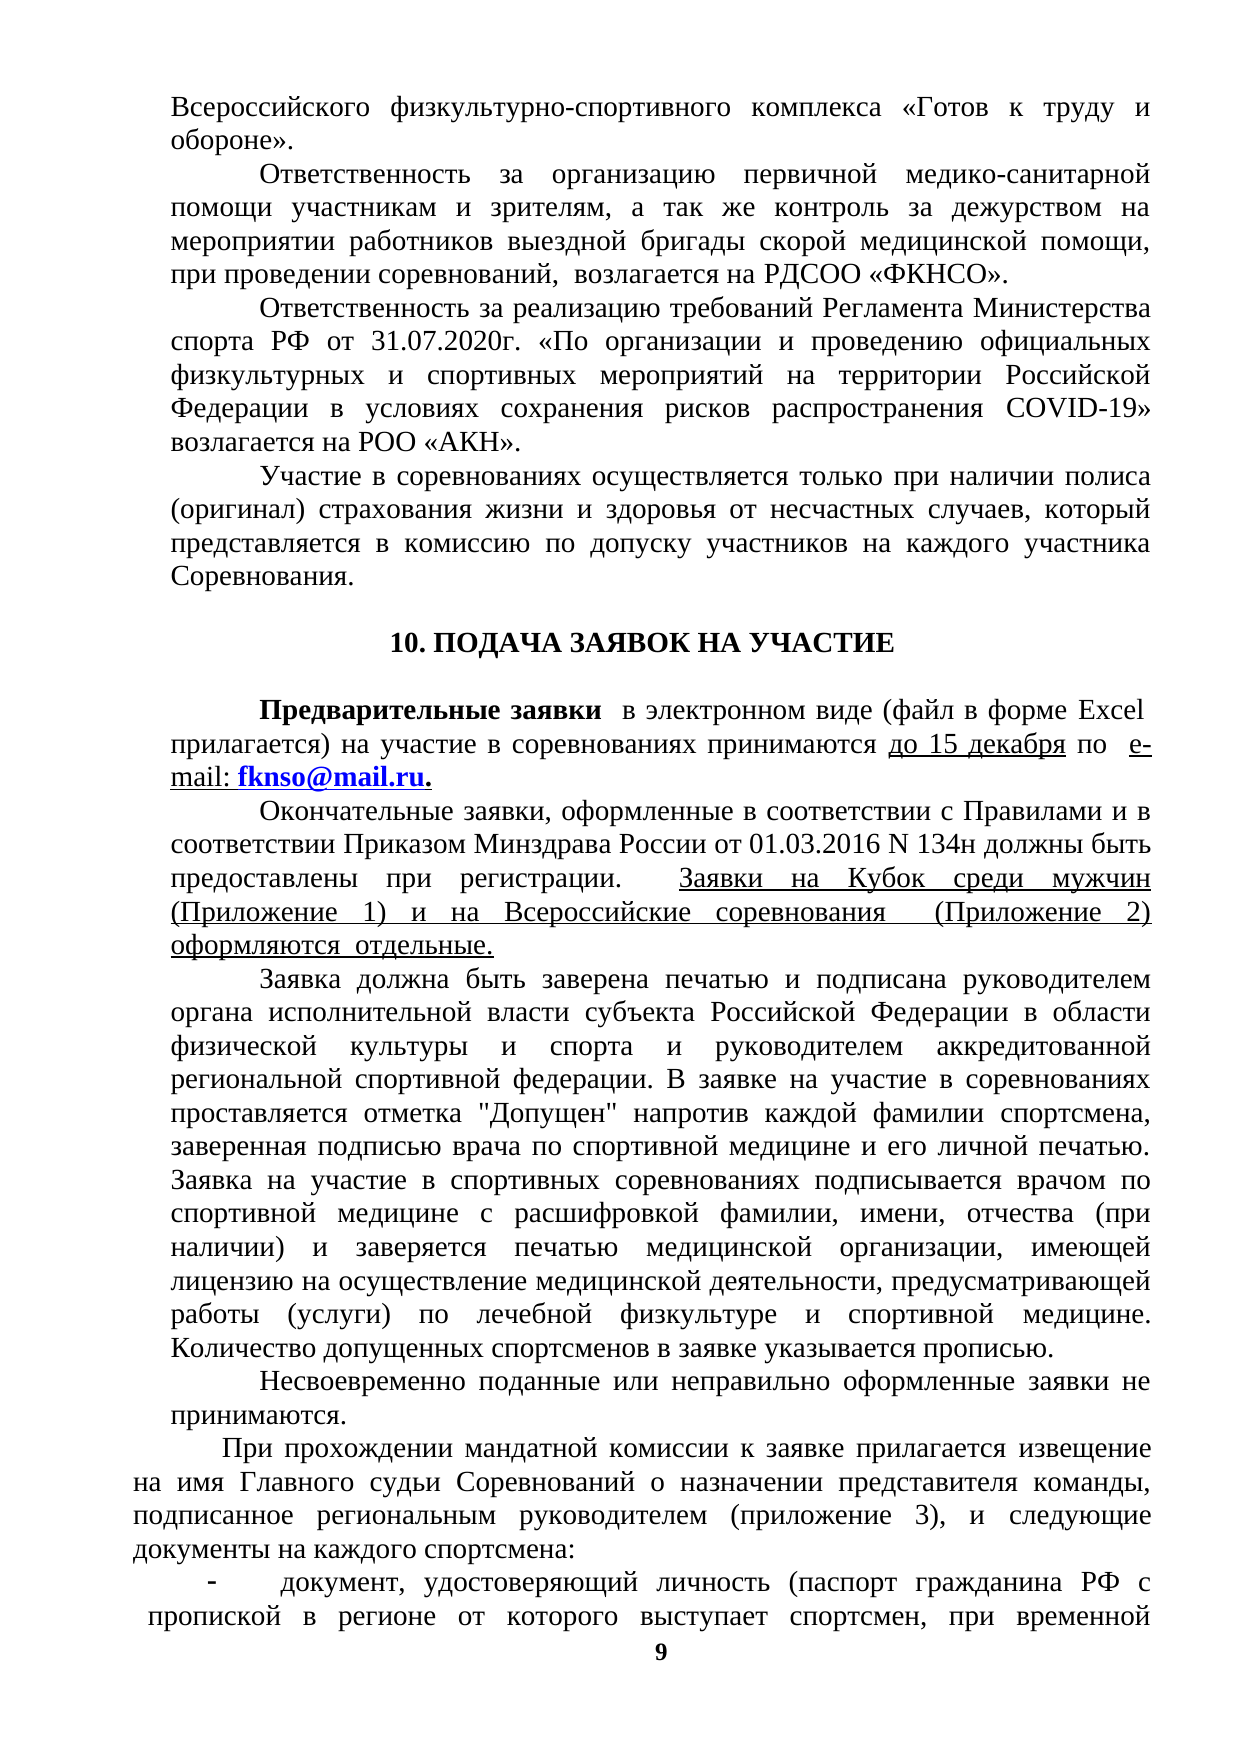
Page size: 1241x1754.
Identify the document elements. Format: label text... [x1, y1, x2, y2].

text Окончательные заявки, оформленные в соответствии с Правилами и в соответствии Приказом Минздрава России от 01.03.2016 N 134н должны быть предоставлены при регистрации. Заявки на Кубок среди мужчин (Приложение 1) и на Всероссийские соревнования (Приложение 2) оформляются отдельные. [170, 793, 1152, 923]
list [148, 1564, 1152, 1632]
text Ответственность за реализацию требований Регламента Министерства спорта РФ от 31.07.2020г. «По организации и проведению официальных физкультурных и спортивных мероприятий на территории Российской Федерации в условиях сохранения рисков распространения COVID-19» возлагается на РОО «АКН». [170, 290, 1152, 458]
text Предварительные заявки в электронном виде (файл в форме Excel прилагается) на участие в соревнованиях принимаются до 15 декабря по e-mail: fknso@mail.ru. [170, 692, 1152, 793]
text Окончательные заявки, оформленные в соответствии с Правилами и в соответствии Приказом Минздрава России от 01.03.2016 N 134н должны быть предоставлены при регистрации. Заявки на Кубок среди мужчин (Приложение 1) и на Всероссийские соревнования (Приложение 2) оформляются отдельные. [170, 924, 1152, 961]
text При прохождении мандатной комиссии к заявке прилагается извещение на имя Главного судьи Соревнований о назначении представителя команды, подписанное региональным руководителем (приложение 3), и следующие документы на каждого спортсмена: [133, 1430, 1152, 1564]
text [170, 89, 1152, 156]
text Заявка должна быть заверена печатью и подписана руководителем органа исполнительной власти субъекта Российской Федерации в области физической культуры и спорта и руководителем аккредитованной региональной спортивной федерации. В заявке на участие в соревнованиях проставляется отметка "Допущен" напротив каждой фамилии спортсмена, заверенная подписью врача по спортивной медицине и его личной печатью. Заявка на участие в спортивных соревнованиях подписывается врачом по спортивной медицине с расшифровкой фамилии, имени, отчества (при наличии) и заверяется печатью медицинской организации, имеющей лицензию на осуществление медицинской деятельности, предусматривающей работы (услуги) по лечебной физкультуре и спортивной медицине. Количество допущенных спортсменов в заявке указывается прописью. [170, 961, 1152, 1363]
text Участие в соревнованиях осуществляется только при наличии полиса (оригинал) страхования жизни и здоровья от несчастных случаев, который представляется в комиссию по допуску участников на каждого участника Соревнования. [170, 458, 1152, 592]
text 10. ПОДАЧА ЗАЯВОК НА УЧАСТИЕ [133, 625, 1152, 659]
text Несвоевременно поданные или неправильно оформленные заявки не принимаются. [170, 1363, 1152, 1430]
text Ответственность за организацию первичной медико-санитарной помощи участникам и зрителям, а так же контроль за дежурством на мероприятии работников выездной бригады скорой медицинской помощи, при проведении соревнований, возлагается на РДСОО «ФКНСО». [170, 156, 1152, 290]
